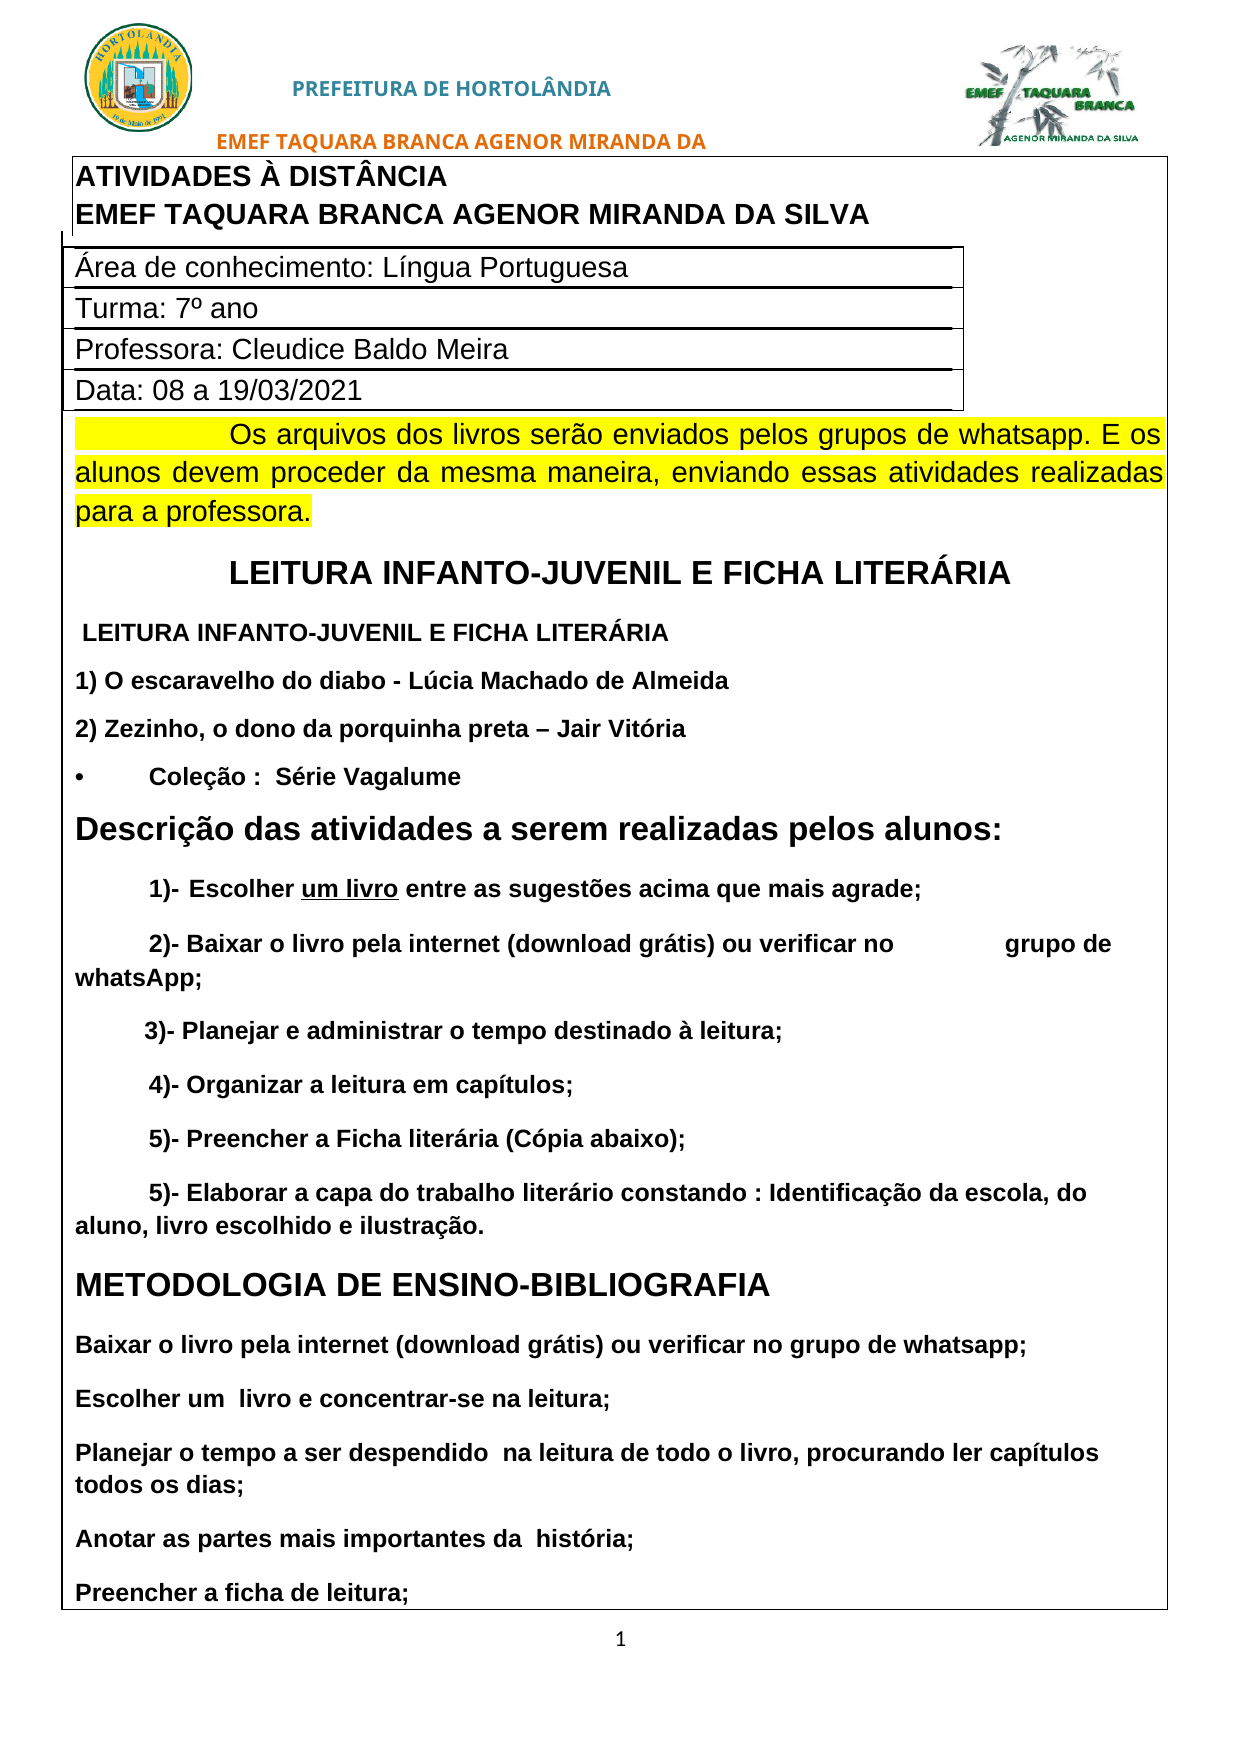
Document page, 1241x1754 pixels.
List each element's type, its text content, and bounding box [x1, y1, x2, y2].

text Os arquivos dos livros serão enviados pelos grupos de whatsapp. E os alunos devem proceder da mesma maneira, enviando essas atividades realizadas para a professora. [63, 414, 1167, 527]
text EMEF TAQUARA BRANCA AGENOR MIRANDA DA SILVA [73, 194, 1167, 231]
picture [84, 23, 193, 132]
text LEITURA INFANTO-JUVENIL E FICHA LITERÁRIA [63, 615, 1167, 647]
picture [963, 43, 1147, 147]
text ATIVIDADES À DISTÂNCIA [73, 157, 1167, 192]
text 5)- Preencher a Ficha literária (Cópia abaixo); [63, 1121, 1167, 1153]
text Anotar as partes mais importantes da história; [63, 1521, 1167, 1553]
text 5)- Elaborar a capa do trabalho literário constando : Identificação da escola, do aluno, livro escolhido e ilustração. [63, 1175, 1167, 1240]
text 1)- Escolher um livro entre as sugestões acima que mais agrade; [63, 871, 1167, 903]
text 4)- Organizar a leitura em capítulos; [63, 1067, 1167, 1099]
text • Coleção : Série Vagalume [63, 758, 1167, 790]
table_cell Data: 08 a 19/03/2021 [64, 370, 963, 410]
text Descrição das atividades a serem realizadas pelos alunos: [63, 806, 1167, 848]
text Escolher um livro e concentrar-se na leitura; [63, 1381, 1167, 1412]
text LEITURA INFANTO-JUVENIL E FICHA LITERÁRIA [63, 550, 1167, 592]
text 1) O escaravelho do diabo - Lúcia Machado de Almeida [63, 663, 1167, 695]
table_cell Professora: Cleudice Baldo Meira [64, 329, 963, 369]
table_header Área de conhecimento: Língua Portuguesa [64, 248, 963, 287]
text METODOLOGIA DE ENSINO-BIBLIOGRAFIA [63, 1262, 1167, 1303]
text 3)- Planejar e administrar o tempo destinado à leitura; [63, 1013, 1167, 1045]
text 2) Zezinho, o dono da porquinha preta – Jair Vitória [63, 711, 1167, 742]
text Preencher a ficha de leitura; [63, 1575, 1167, 1609]
text 2)- Baixar o livro pela internet (download grátis) ou verificar no grupo de whatsApp; [63, 926, 1167, 991]
text Baixar o livro pela internet (download grátis) ou verificar no grupo de whatsapp; [63, 1327, 1167, 1358]
text Planejar o tempo a ser despendido na leitura de todo o livro, procurando ler capítulos todos os dias; [63, 1434, 1167, 1499]
table_cell Turma: 7º ano [64, 288, 963, 328]
